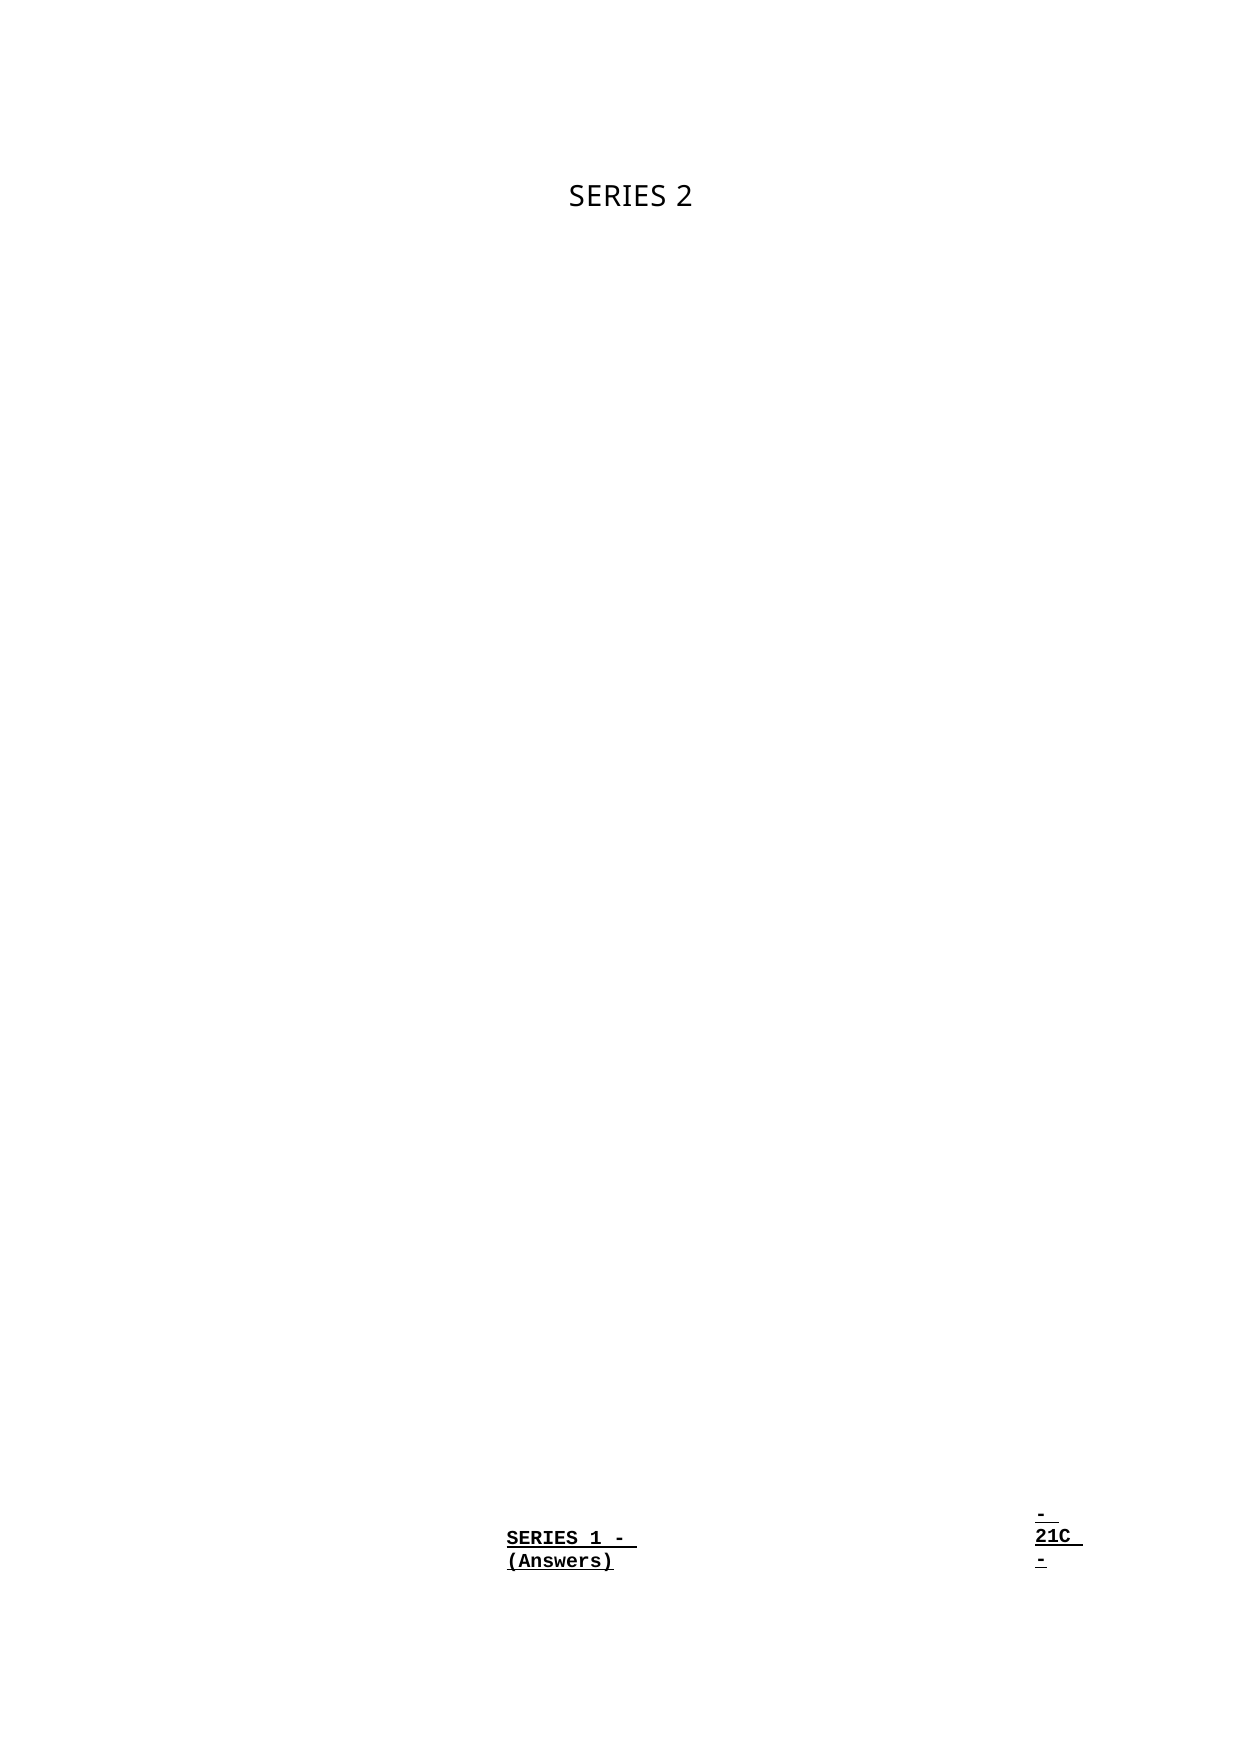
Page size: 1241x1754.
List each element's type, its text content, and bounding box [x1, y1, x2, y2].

text SERIES 2 [138, 183, 1124, 213]
